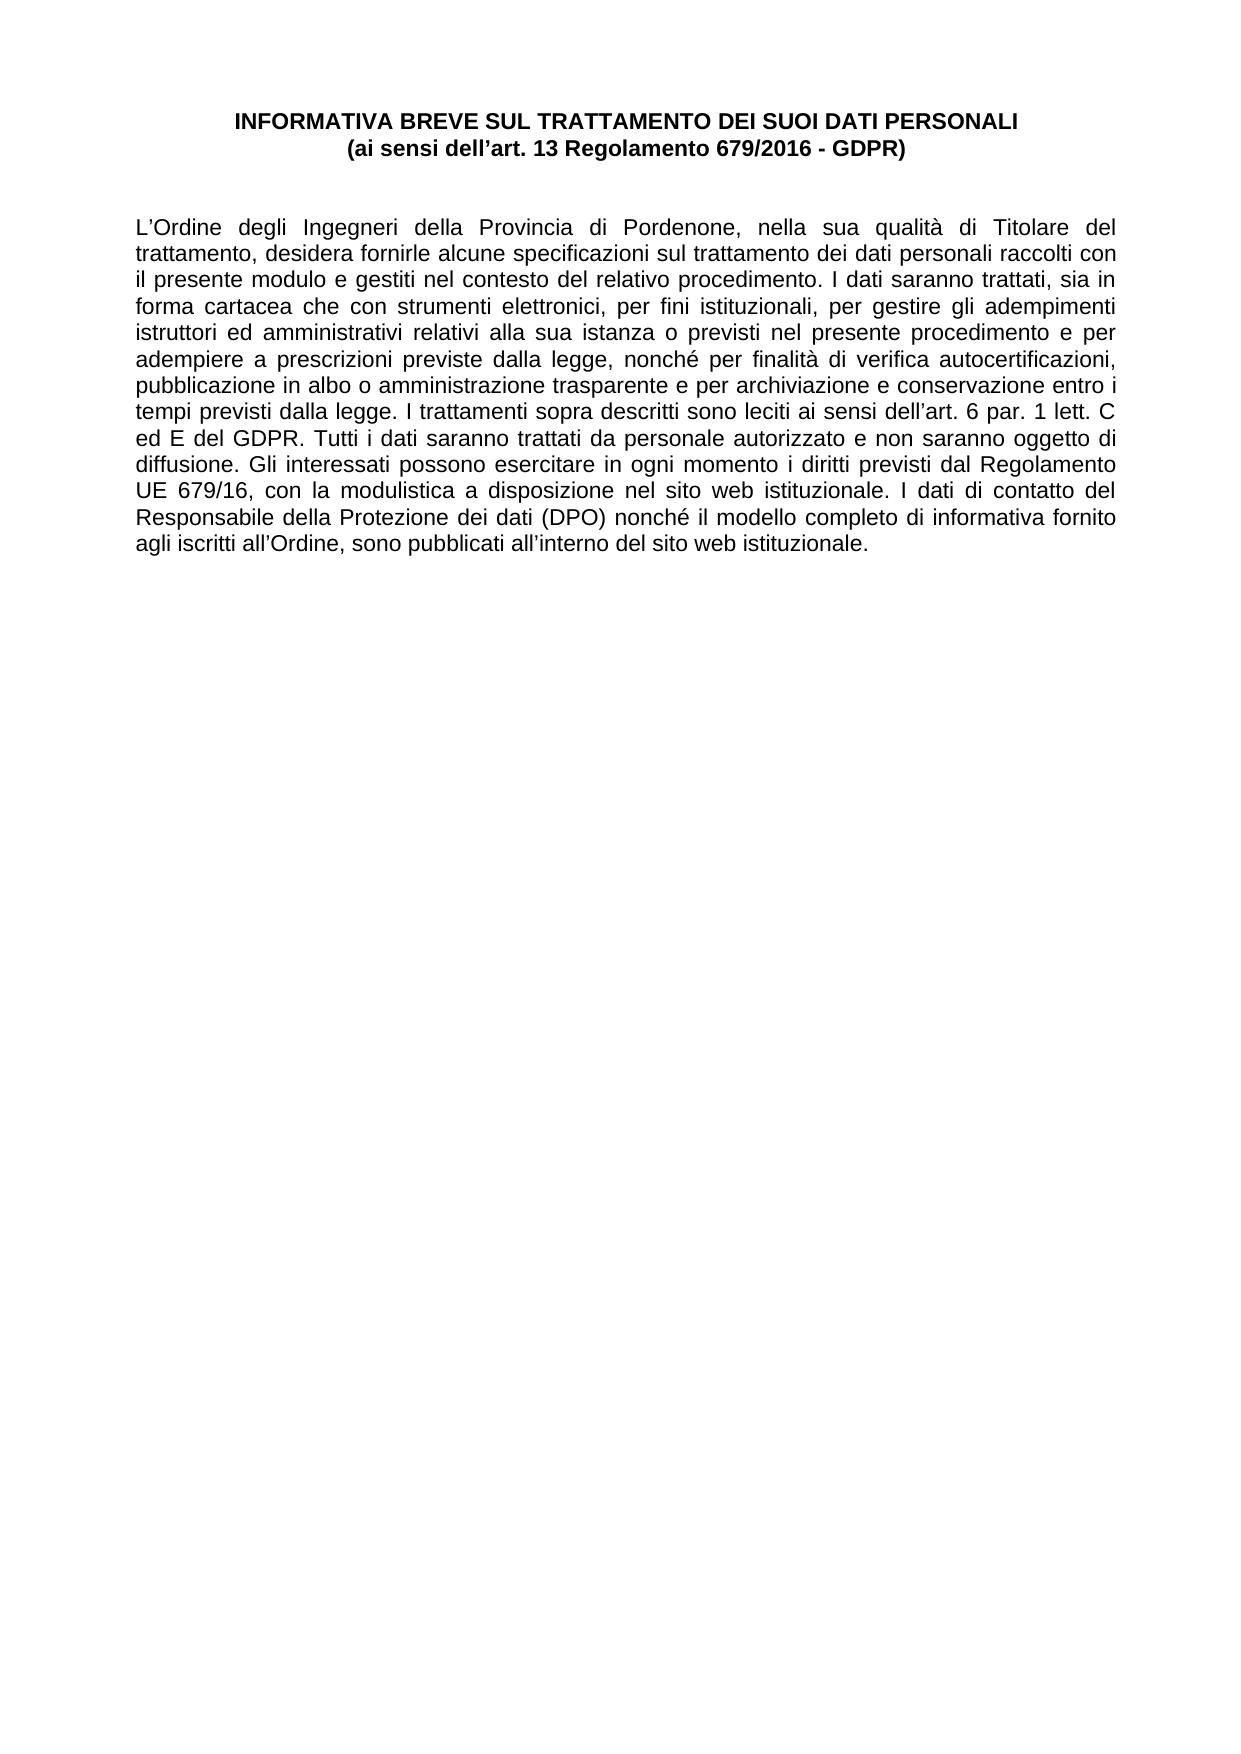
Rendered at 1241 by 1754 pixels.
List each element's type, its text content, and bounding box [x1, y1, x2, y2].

text L’Ordine degli Ingegneri della Provincia di Pordenone, nella sua qualità di Titolare del trattamento, desidera fornirle alcune specificazioni sul trattamento dei dati personali raccolti con il presente modulo e gestiti nel contesto del relativo procedimento. I dati saranno trattati, sia in forma cartacea che con strumenti elettronici, per fini istituzionali, per gestire gli adempimenti istruttori ed amministrativi relativi alla sua istanza o previsti nel presente procedimento e per adempiere a prescrizioni previste dalla legge, nonché per finalità di verifica autocertificazioni, pubblicazione in albo o amministrazione trasparente e per archiviazione e conservazione entro i tempi previsti dalla legge. I trattamenti sopra descritti sono leciti ai sensi dell’art. 6 par. 1 lett. C ed E del GDPR. Tutti i dati saranno trattati da personale autorizzato e non saranno oggetto di diffusione. Gli interessati possono esercitare in ogni momento i diritti previsti dal Regolamento UE 679/16, con la modulistica a disposizione nel sito web istituzionale. I dati di contatto del Responsabile della Protezione dei dati (DPO) nonché il modello completo di informativa fornito agli iscritti all’Ordine, sono pubblicati all’interno del sito web istituzionale. [135, 214, 1117, 556]
text (ai sensi dell’art. 13 Regolamento 679/2016 - GDPR) [135, 135, 1117, 161]
text INFORMATIVA BREVE SUL TRATTAMENTO DEI SUOI DATI PERSONALI [135, 108, 1117, 135]
